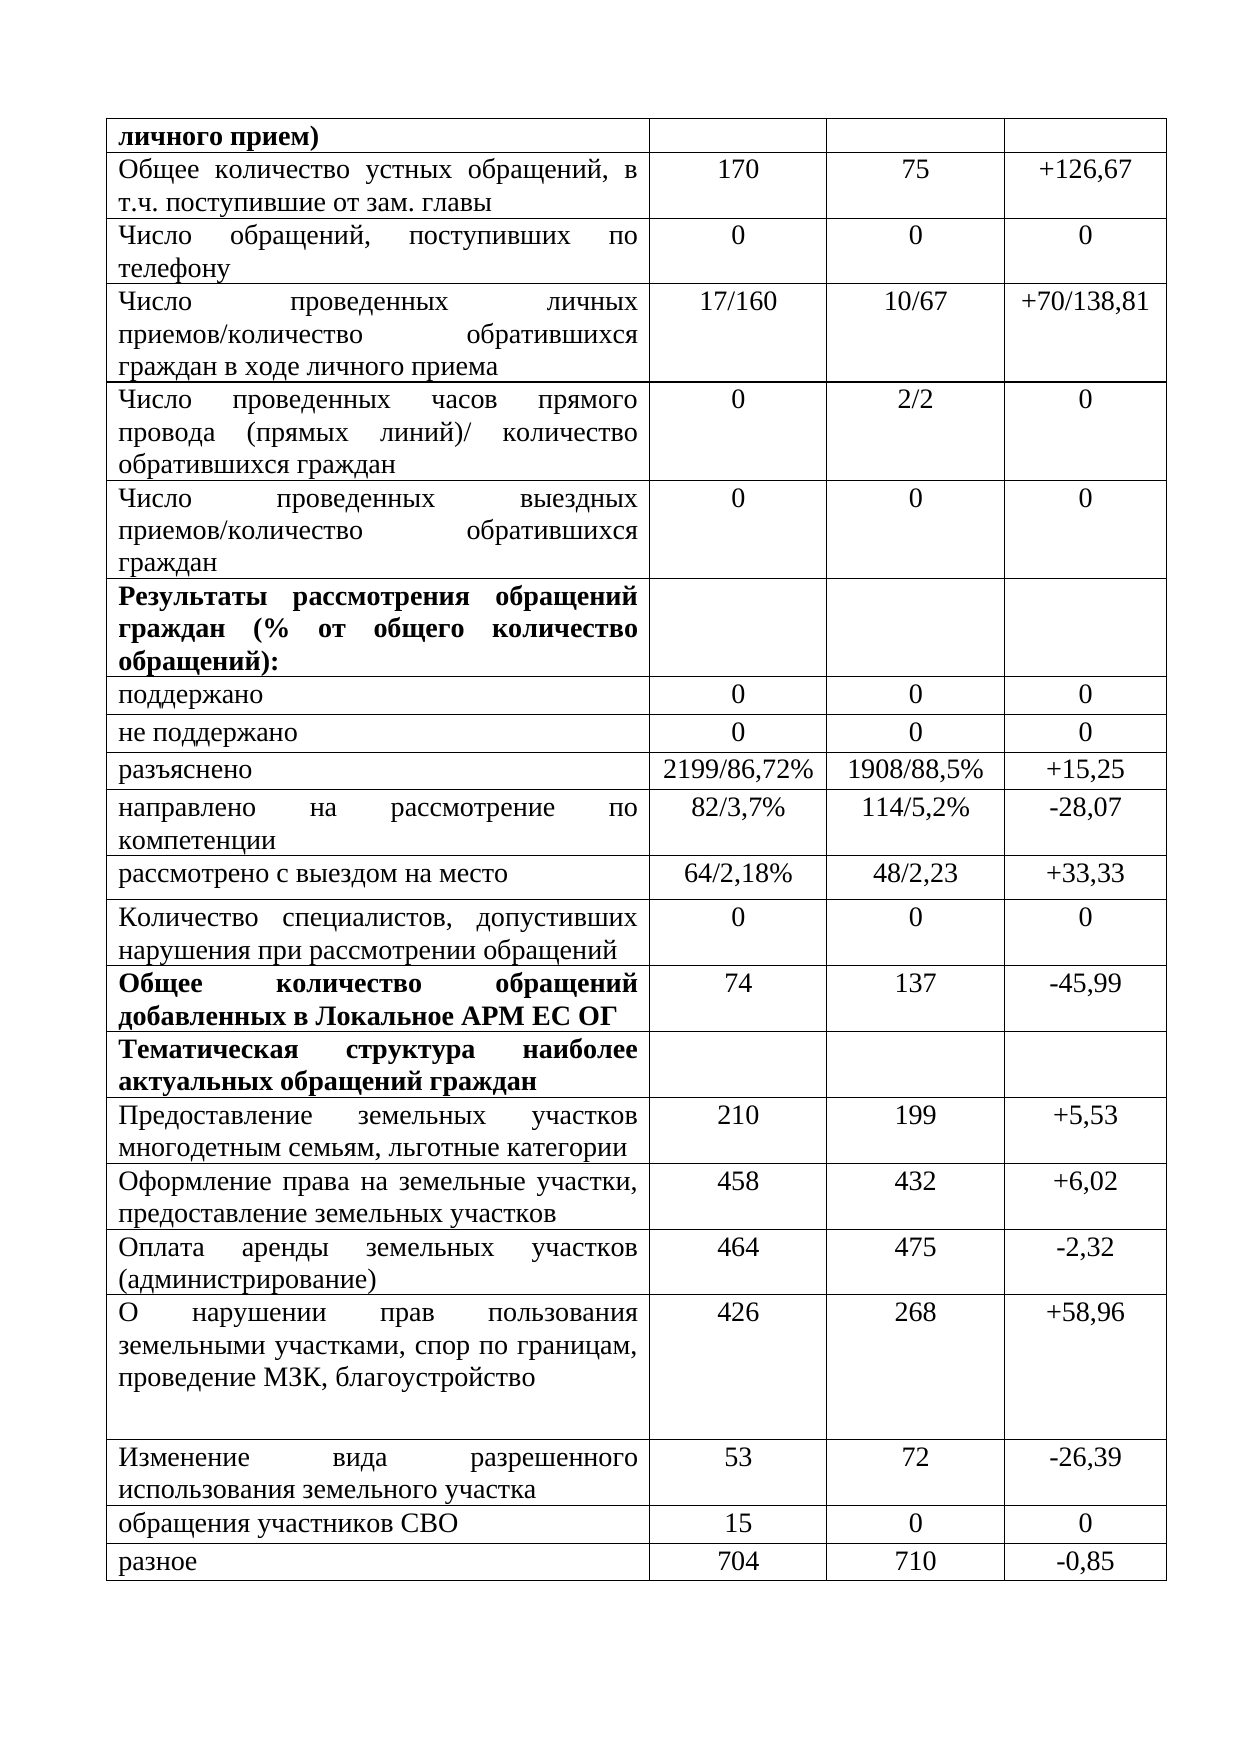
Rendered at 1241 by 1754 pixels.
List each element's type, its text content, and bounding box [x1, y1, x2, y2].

table_cell 75 [827, 153, 1004, 217]
table_cell 0 [1005, 715, 1166, 752]
table_cell разное [107, 1544, 649, 1580]
table_cell направлено на рассмотрение по компетенции [107, 790, 649, 855]
table_cell [1005, 579, 1166, 676]
table_cell 0 [1005, 481, 1166, 578]
table_cell 53 [650, 1440, 826, 1505]
table_cell +33,33 [1005, 856, 1166, 899]
table_cell Результаты рассмотрения обращений граждан (% от общего количество обращений): [107, 579, 649, 676]
table_cell 426 [650, 1295, 826, 1439]
table_cell Оформление права на земельные участки, предоставление земельных участков [107, 1164, 649, 1228]
table_cell 0 [650, 219, 826, 283]
table_cell 0 [650, 715, 826, 752]
table_cell [650, 1032, 826, 1097]
table_cell 82/3,7% [650, 790, 826, 855]
table_cell 210 [650, 1098, 826, 1163]
table_cell 199 [827, 1098, 1004, 1163]
table_cell 2/2 [827, 383, 1004, 480]
table_cell Число проведенных выездных приемов/количество обратившихся граждан [107, 481, 649, 578]
table_cell разъяснено [107, 753, 649, 789]
table_cell -28,07 [1005, 790, 1166, 855]
table_cell [827, 1032, 1004, 1097]
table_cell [107, 119, 649, 152]
table_cell 268 [827, 1295, 1004, 1439]
table_cell -45,99 [1005, 966, 1166, 1031]
table_cell 0 [1005, 383, 1166, 480]
table_cell [650, 119, 826, 152]
table_cell О нарушении прав пользования земельными участками, спор по границам, проведение МЗК, благоустройство [107, 1295, 649, 1439]
table_cell Общее количество устных обращений, в т.ч. поступившие от зам. главы [107, 153, 649, 217]
table_cell 0 [1005, 900, 1166, 965]
table_cell 64/2,18% [650, 856, 826, 899]
table_cell 0 [827, 900, 1004, 965]
table_cell 0 [650, 481, 826, 578]
table_cell [1005, 1032, 1166, 1097]
table_cell 72 [827, 1440, 1004, 1505]
table_cell 0 [827, 481, 1004, 578]
table_cell +6,02 [1005, 1164, 1166, 1228]
table_cell -26,39 [1005, 1440, 1166, 1505]
table_cell 704 [650, 1544, 826, 1580]
table_cell не поддержано [107, 715, 649, 752]
table_cell 0 [650, 677, 826, 714]
table_cell 137 [827, 966, 1004, 1031]
table_cell поддержано [107, 677, 649, 714]
table_cell 0 [827, 219, 1004, 283]
table_cell 74 [650, 966, 826, 1031]
table_cell Общее количество обращений добавленных в Локальное АРМ ЕС ОГ [107, 966, 649, 1031]
table_cell 0 [650, 900, 826, 965]
table_cell +5,53 [1005, 1098, 1166, 1163]
table_cell +70/138,81 [1005, 284, 1166, 381]
table_cell [827, 579, 1004, 676]
table_cell 458 [650, 1164, 826, 1228]
table_cell Число проведенных личных приемов/количество обратившихся граждан в ходе личного приема [107, 284, 649, 381]
table_cell Тематическая структура наиболее актуальных обращений граждан [107, 1032, 649, 1097]
table_cell +58,96 [1005, 1295, 1166, 1439]
table_cell 0 [827, 715, 1004, 752]
table_cell [827, 119, 1004, 152]
table_cell -2,32 [1005, 1230, 1166, 1294]
table_cell 0 [1005, 677, 1166, 714]
table_cell 0 [827, 1506, 1004, 1543]
table_cell 464 [650, 1230, 826, 1294]
table_cell Количество специалистов, допустивших нарушения при рассмотрении обращений [107, 900, 649, 965]
table_cell 2199/86,72% [650, 753, 826, 789]
table_cell +15,25 [1005, 753, 1166, 789]
table_cell 0 [827, 677, 1004, 714]
table_cell 114/5,2% [827, 790, 1004, 855]
table_cell 15 [650, 1506, 826, 1543]
table_cell 0 [1005, 219, 1166, 283]
table_cell [1005, 119, 1166, 152]
table_cell 17/160 [650, 284, 826, 381]
table_cell 475 [827, 1230, 1004, 1294]
table_cell Предоставление земельных участков многодетным семьям, льготные категории [107, 1098, 649, 1163]
table_cell 48/2,23 [827, 856, 1004, 899]
table_cell Оплата аренды земельных участков (администрирование) [107, 1230, 649, 1294]
table_cell -0,85 [1005, 1544, 1166, 1580]
table_cell Число проведенных часов прямого провода (прямых линий)/ количество обратившихся граждан [107, 383, 649, 480]
table_cell [650, 579, 826, 676]
table_cell 170 [650, 153, 826, 217]
table_cell 0 [1005, 1506, 1166, 1543]
table_cell рассмотрено с выездом на место [107, 856, 649, 899]
table_cell 1908/88,5% [827, 753, 1004, 789]
table_cell 0 [650, 383, 826, 480]
table_cell обращения участников СВО [107, 1506, 649, 1543]
table_cell 10/67 [827, 284, 1004, 381]
table_cell 432 [827, 1164, 1004, 1228]
table_cell Число обращений, поступивших по телефону [107, 219, 649, 283]
table_cell 710 [827, 1544, 1004, 1580]
table_cell Изменение вида разрешенного использования земельного участка [107, 1440, 649, 1505]
table_cell +126,67 [1005, 153, 1166, 217]
